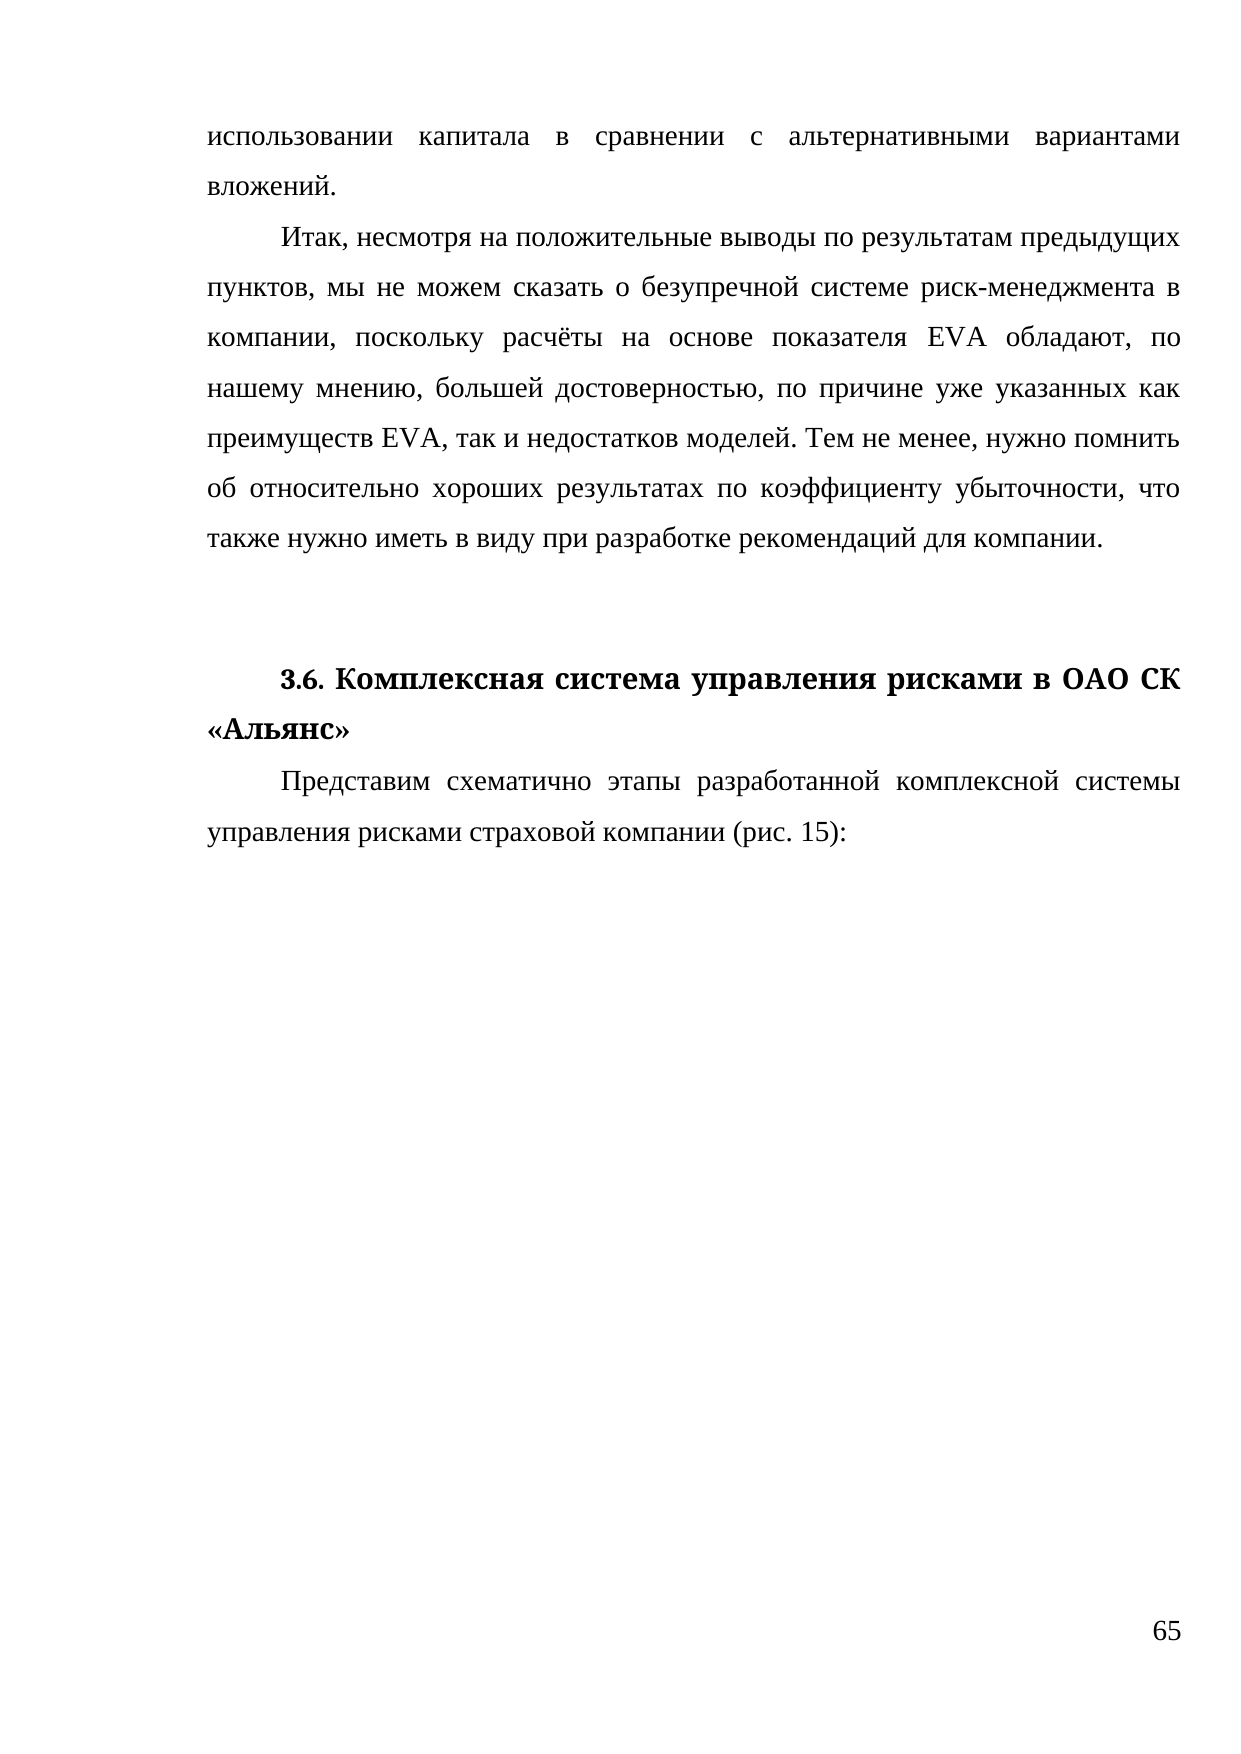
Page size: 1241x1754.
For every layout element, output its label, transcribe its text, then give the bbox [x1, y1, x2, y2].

subtitle 3.6. Комплексная система управления рисками в ОАО СК «Альянс» [207, 663, 1181, 747]
text Представим схематично этапы разработанной комплексной системы управления рисками страховой компании (рис. 15): [207, 763, 1181, 847]
text Итак, несмотря на положительные выводы по результатам предыдущих пунктов, мы не можем сказать о безупречной системе риск-менеджмента в компании, поскольку расчёты на основе показателя EVA обладают, по нашему мнению, большей достоверностью, по причине уже указанных как преимуществ EVA, так и недостатков моделей. Тем не менее, нужно помнить об относительно хороших результатах по коэффициенту убыточности, что также нужно иметь в виду при разработке рекомендаций для компании. [207, 219, 1181, 554]
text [207, 118, 1181, 202]
